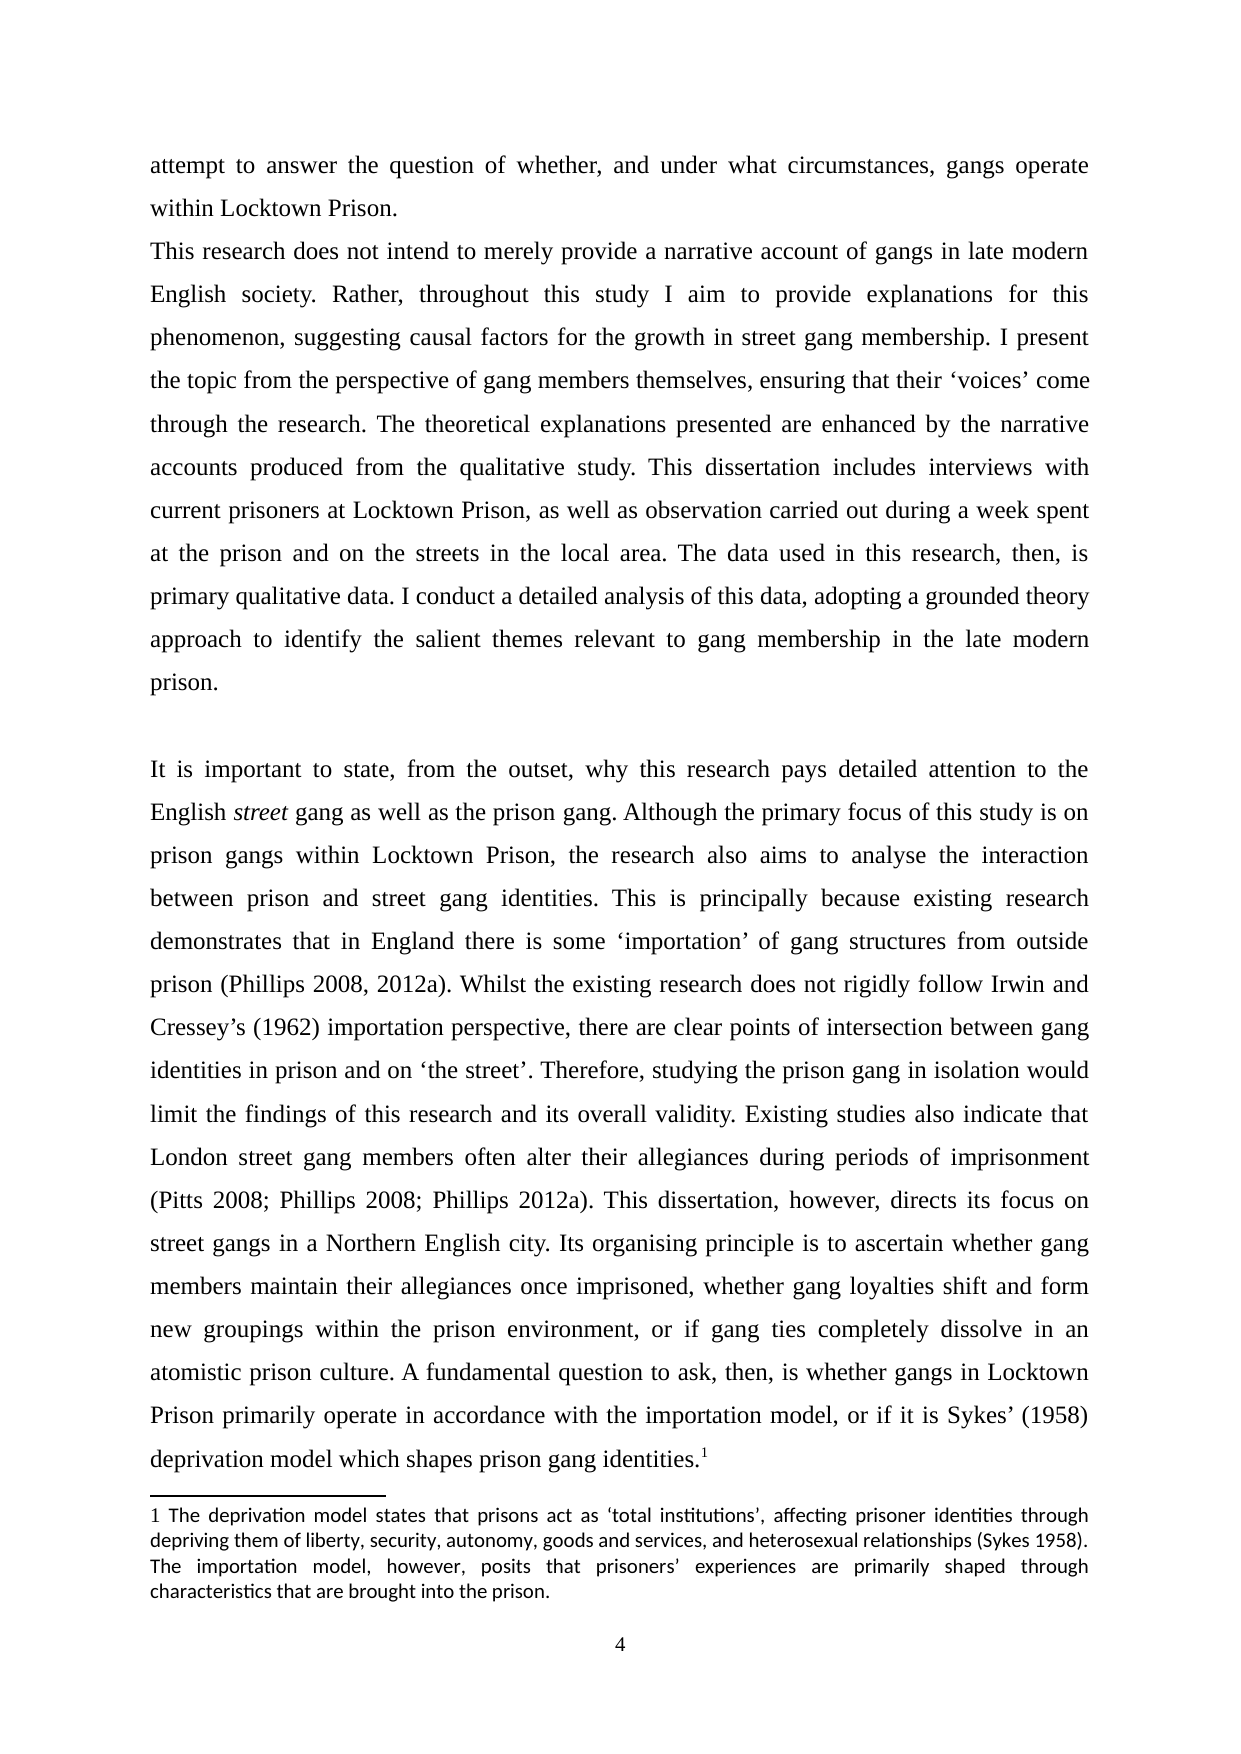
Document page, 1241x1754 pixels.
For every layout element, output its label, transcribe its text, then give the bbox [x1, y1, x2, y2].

text It is important to state, from the outset, why this research pays detailed attention to the English street gang as well as the prison gang. Although the primary focus of this study is on prison gangs within Locktown Prison, the research also aims to analyse the interaction between prison and street gang identities. This is principally because existing research demonstrates that in England there is some ‘importation’ of gang structures from outside prison (Phillips 2008, 2012a). Whilst the existing research does not rigidly follow Irwin and Cressey’s (1962) importation perspective, there are clear points of intersection between gang identities in prison and on ‘the street’. Therefore, studying the prison gang in isolation would limit the findings of this research and its overall validity. Existing studies also indicate that London street gang members often alter their allegiances during periods of imprisonment (Pitts 2008; Phillips 2008; Phillips 2012a). This dissertation, however, directs its focus on street gangs in a Northern English city. Its organising principle is to ascertain whether gang members maintain their allegiances once imprisoned, whether gang loyalties shift and form new groupings within the prison environment, or if gang ties completely dissolve in an atomistic prison culture. A fundamental question to ask, then, is whether gangs in Locktown Prison primarily operate in accordance with the importation model, or if it is Sykes’ (1958) deprivation model which shapes prison gang identities. [150, 754, 1090, 1472]
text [150, 150, 1090, 222]
text This research does not intend to merely provide a narrative account of gangs in late modern English society. Rather, throughout this study I aim to provide explanations for this phenomenon, suggesting causal factors for the growth in street gang membership. I present the topic from the perspective of gang members themselves, ensuring that their ‘voices’ come through the research. The theoretical explanations presented are enhanced by the narrative accounts produced from the qualitative study. This dissertation includes interviews with current prisoners at Locktown Prison, as well as observation carried out during a week spent at the prison and on the streets in the local area. The data used in this research, then, is primary qualitative data. I conduct a detailed analysis of this data, adopting a grounded theory approach to identify the salient themes relevant to gang membership in the late modern prison. [150, 236, 1090, 696]
